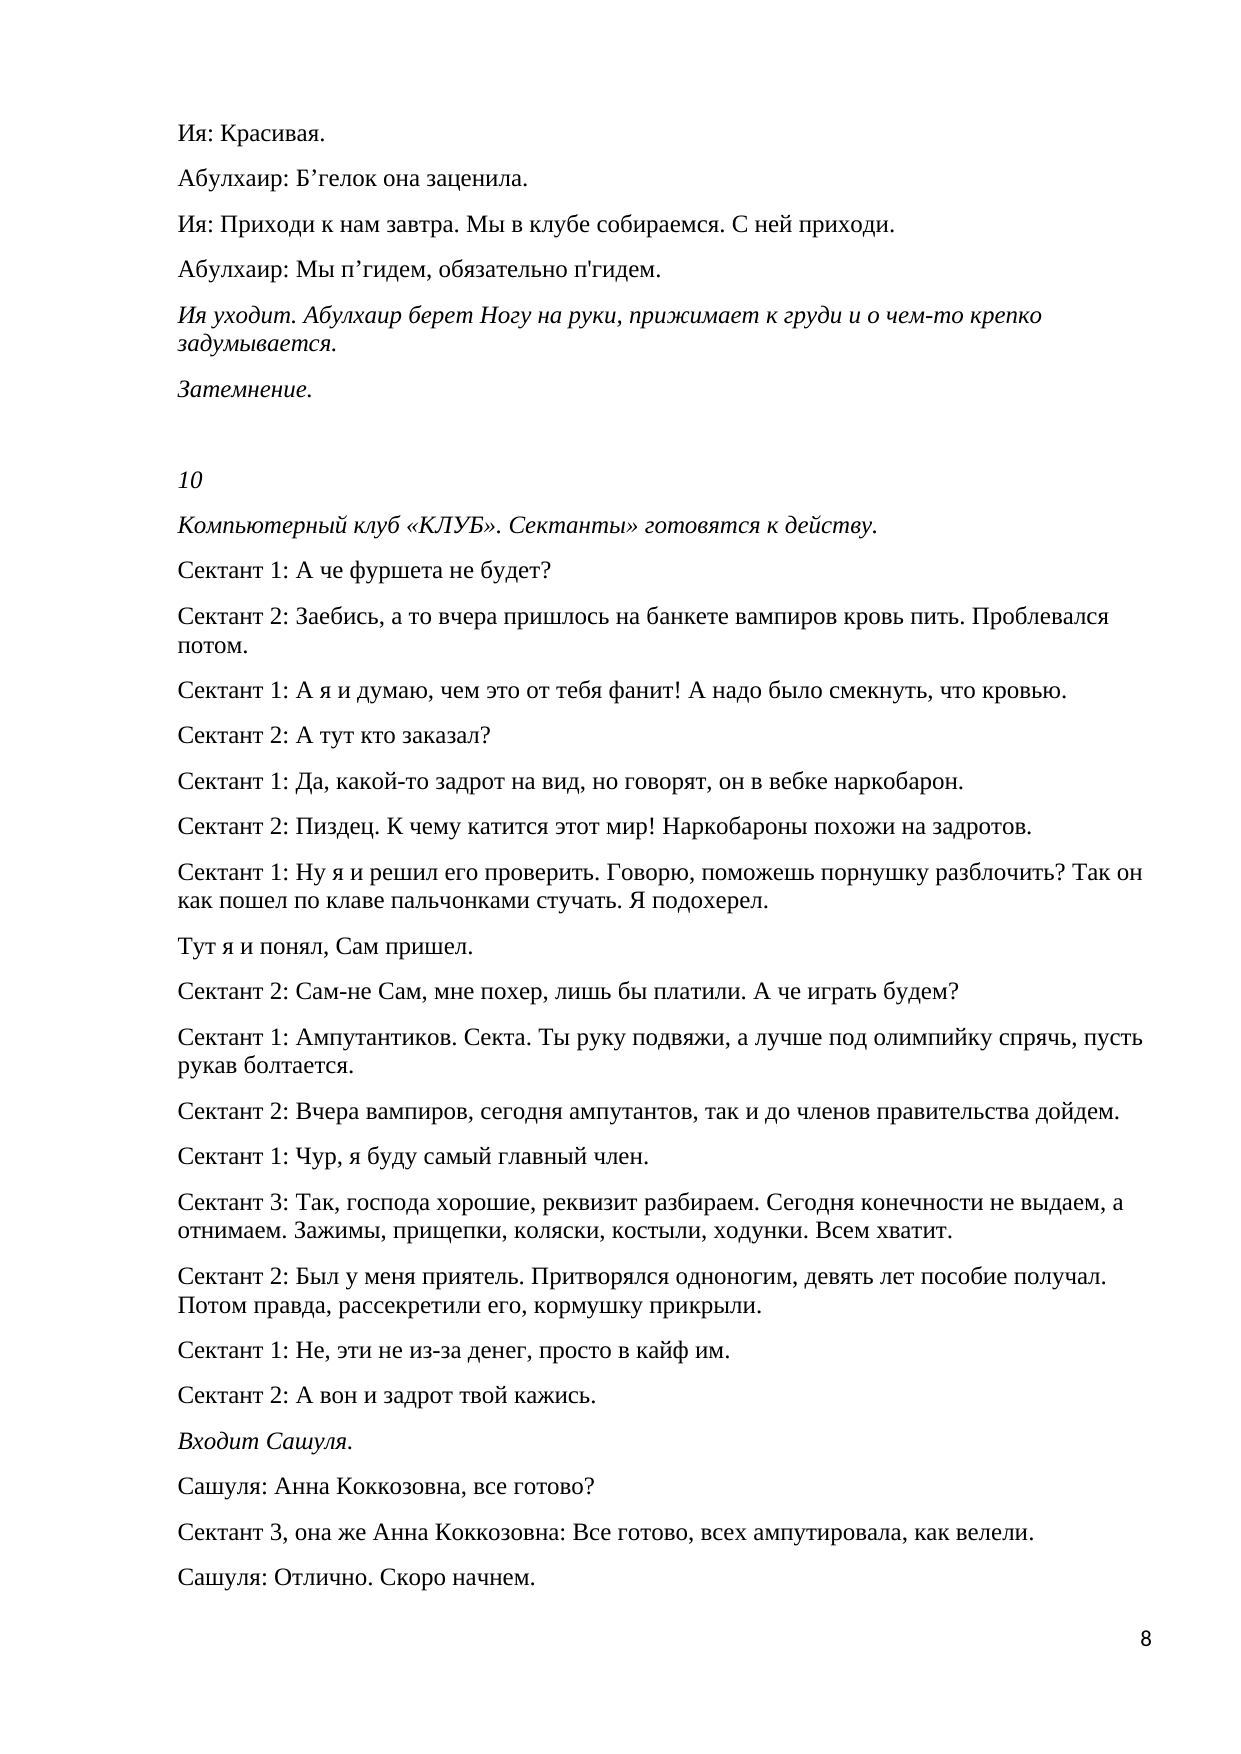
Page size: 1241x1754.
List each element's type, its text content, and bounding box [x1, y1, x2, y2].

text Сектант 3: Так, господа хорошие, реквизит разбираем. Сегодня конечности не выдаем, а отнимаем. Зажимы, прищепки, коляски, костыли, ходунки. Всем хватит. [177, 1187, 1152, 1244]
text Сектант 2: А тут кто заказал? [177, 721, 1152, 749]
text Компьютерный клуб «КЛУБ». Сектанты» готовятся к действу. [177, 510, 1152, 539]
text Сашуля: Отлично. Скоро начнем. [177, 1562, 1152, 1591]
text Входит Сашуля. [177, 1426, 1152, 1455]
text Сектант 1: Не, эти не из-за денег, просто в кайф им. [177, 1335, 1152, 1364]
text Сашуля: Анна Коккозовна, все готово? [177, 1471, 1152, 1500]
text Ия: Приходи к нам завтра. Мы в клубе собираемся. С ней приходи. [177, 209, 1152, 238]
text Сектант 2: Заебись, а то вчера пришлось на банкете вампиров кровь пить. Проблевался потом. [177, 601, 1152, 658]
text Затемнение. [177, 374, 1152, 403]
text Сектант 2: Был у меня приятель. Притворялся одноногим, девять лет пособие получал. Потом правда, рассекретили его, кормушку прикрыли. [177, 1261, 1152, 1318]
text Сектант 2: Пиздец. К чему катится этот мир! Наркобароны похожи на задротов. [177, 811, 1152, 840]
text Ия уходит. Абулхаир берет Ногу на руки, прижимает к груди и о чем-то крепко задумывается. [177, 300, 1152, 357]
text Сектант 3, она же Анна Коккозовна: Все готово, всех ампутировала, как велели. [177, 1517, 1152, 1546]
text Абулхаир: Б’гелок она заценила. [177, 163, 1152, 192]
text Сектант 1: Чур, я буду самый главный член. [177, 1141, 1152, 1170]
text Сектант 1: Ампутантиков. Секта. Ты руку подвяжи, а лучше под олимпийку спрячь, пусть рукав болтается. [177, 1022, 1152, 1079]
text Сектант 1: Да, какой-то задрот на вид, но говорят, он в вебке наркобарон. [177, 766, 1152, 795]
text Сектант 1: А че фуршета не будет? [177, 556, 1152, 584]
text 10 [177, 465, 1152, 493]
text Сектант 2: Вчера вампиров, сегодня ампутантов, так и до членов правительства дойдем. [177, 1096, 1152, 1125]
text Ия: Красивая. [177, 118, 1152, 147]
text Тут я и понял, Сам пришел. [177, 931, 1152, 960]
text Сектант 1: А я и думаю, чем это от тебя фанит! А надо было смекнуть, что кровью. [177, 675, 1152, 704]
text Сектант 1: Ну я и решил его проверить. Говорю, поможешь порнушку разблочить? Так он как пошел по клаве пальчонками стучать. Я подохерел. [177, 857, 1152, 914]
text Сектант 2: А вон и задрот твой кажись. [177, 1381, 1152, 1409]
text Абулхаир: Мы п’гидем, обязательно п'гидем. [177, 254, 1152, 283]
text Сектант 2: Сам-не Сам, мне похер, лишь бы платили. А че играть будем? [177, 976, 1152, 1005]
